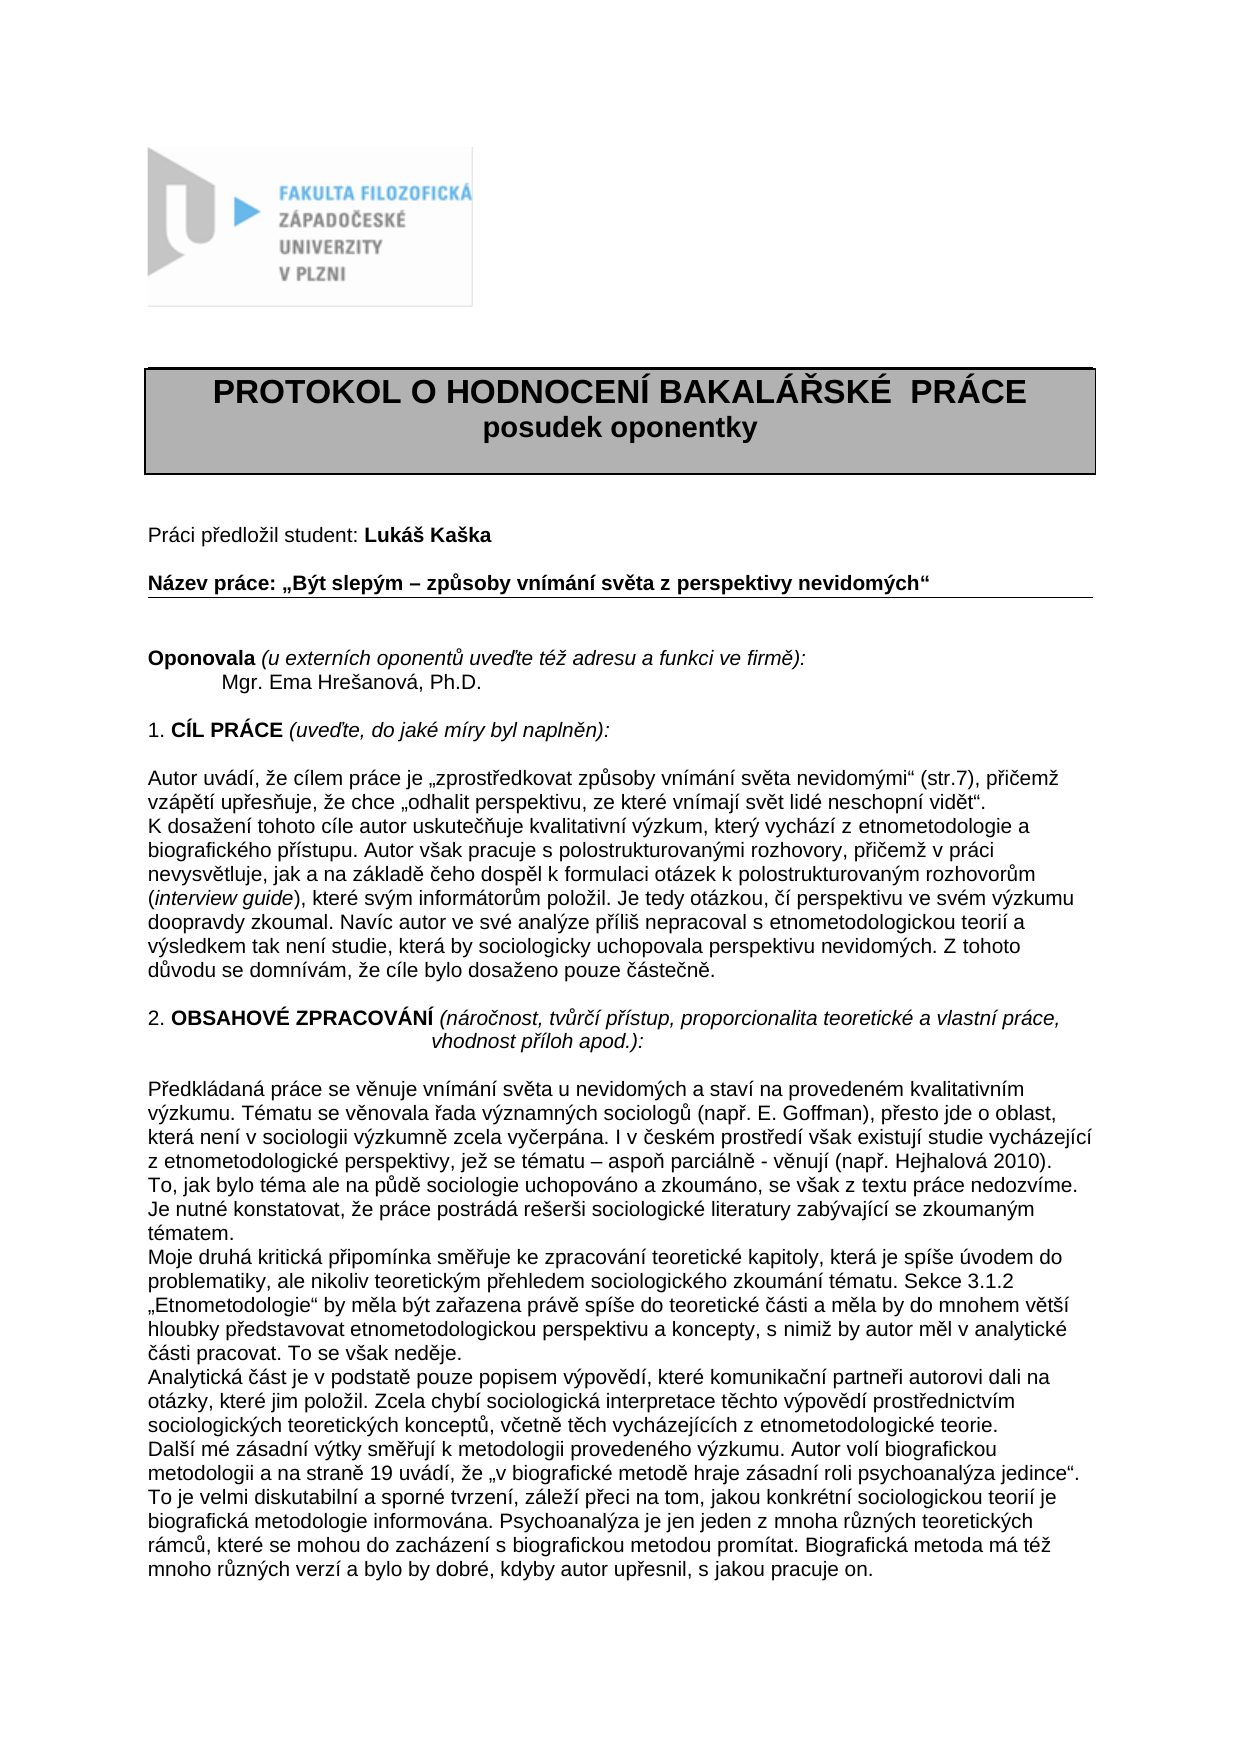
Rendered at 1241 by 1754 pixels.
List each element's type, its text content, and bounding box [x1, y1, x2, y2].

text 1. CÍL PRÁCE (uveďte, do jaké míry byl naplněn): [148, 718, 1093, 742]
text Autor uvádí, že cílem práce je „zprostředkovat způsoby vnímání světa nevidomými“ (str.7), přičemž vzápětí upřesňuje, že chce „odhalit perspektivu, ze které vnímají svět lidé neschopní vidět“. K dosažení tohoto cíle autor uskutečňuje kvalitativní výzkum, který vychází z etnometodologie a biografického přístupu. Autor však pracuje s polostrukturovanými rozhovory, přičemž v práci nevysvětluje, jak a na základě čeho dospěl k formulaci otázek k polostrukturovaným rozhovorům (interview guide), které svým informátorům položil. Je tedy otázkou, čí perspektivu ve svém výzkumu doopravdy zkoumal. Navíc autor ve své analýze příliš nepracoval s etnometodologickou teorií a výsledkem tak není studie, která by sociologicky uchopovala perspektivu nevidomých. Z tohoto důvodu se domnívám, že cíle bylo dosaženo pouze částečně. [148, 766, 1093, 981]
text Další mé zásadní výtky směřují k metodologii provedeného výzkumu. Autor volí biografickou metodologii a na straně 19 uvádí, že „v biografické metodě hraje zásadní roli psychoanalýza jedince“. To je velmi diskutabilní a sporné tvrzení, záleží přeci na tom, jakou konkrétní sociologickou teorií je biografická metodologie informována. Psychoanalýza je jen jeden z mnoha různých teoretických rámců, které se mohou do zacházení s biografickou metodou promítat. Biografická metoda má též mnoho různých verzí a bylo by dobré, kdyby autor upřesnil, s jakou pracuje on. [148, 1437, 1093, 1580]
text To, jak bylo téma ale na půdě sociologie uchopováno a zkoumáno, se však z textu práce nedozvíme. Je nutné konstatovat, že práce postrádá rešerši sociologické literatury zabývající se zkoumaným tématem. [148, 1173, 1093, 1245]
text 2. OBSAHOVÉ ZPRACOVÁNÍ (náročnost, tvůrčí přístup, proporcionalita teoretické a vlastní práce, [148, 1005, 1093, 1029]
picture [147, 147, 474, 308]
text vhodnost příloh apod.): [419, 1029, 1093, 1053]
text Analytická část je v podstatě pouze popisem výpovědí, které komunikační partneři autorovi dali na otázky, které jim položil. Zcela chybí sociologická interpretace těchto výpovědí prostřednictvím sociologických teoretických konceptů, včetně těch vycházejících z etnometodologické teorie. [148, 1365, 1093, 1437]
text Oponovala (u externích oponentů uveďte též adresu a funkci ve firmě): [148, 646, 1093, 670]
text posudek oponentky [146, 407, 1095, 473]
text Mgr. Ema Hrešanová, Ph.D. [148, 670, 1093, 694]
text Práci předložil student: Lukáš Kaška [148, 523, 1093, 547]
text Předkládaná práce se věnuje vnímání světa u nevidomých a staví na provedeném kvalitativním výzkumu. Tématu se věnovala řada významných sociologů (např. E. Goffman), přesto jde o oblast, která není v sociologii výzkumně zcela vyčerpána. I v českém prostředí však existují studie vycházející z etnometodologické perspektivy, jež se tématu – aspoň parciálně - věnují (např. Hejhalová 2010). [148, 1077, 1093, 1173]
text Název práce: „Být slepým – způsoby vnímání světa z perspektivy nevidomých“ [148, 571, 1093, 597]
text PROTOKOL O HODNOCENÍ BAKALÁŘSKÉ PRÁCE [146, 370, 1095, 407]
text Moje druhá kritická připomínka směřuje ke zpracování teoretické kapitoly, která je spíše úvodem do problematiky, ale nikoliv teoretickým přehledem sociologického zkoumání tématu. Sekce 3.1.2 „Etnometodologie“ by měla být zařazena právě spíše do teoretické části a měla by do mnohem větší hloubky představovat etnometodologickou perspektivu a koncepty, s nimiž by autor měl v analytické části pracovat. To se však neděje. [148, 1245, 1093, 1365]
